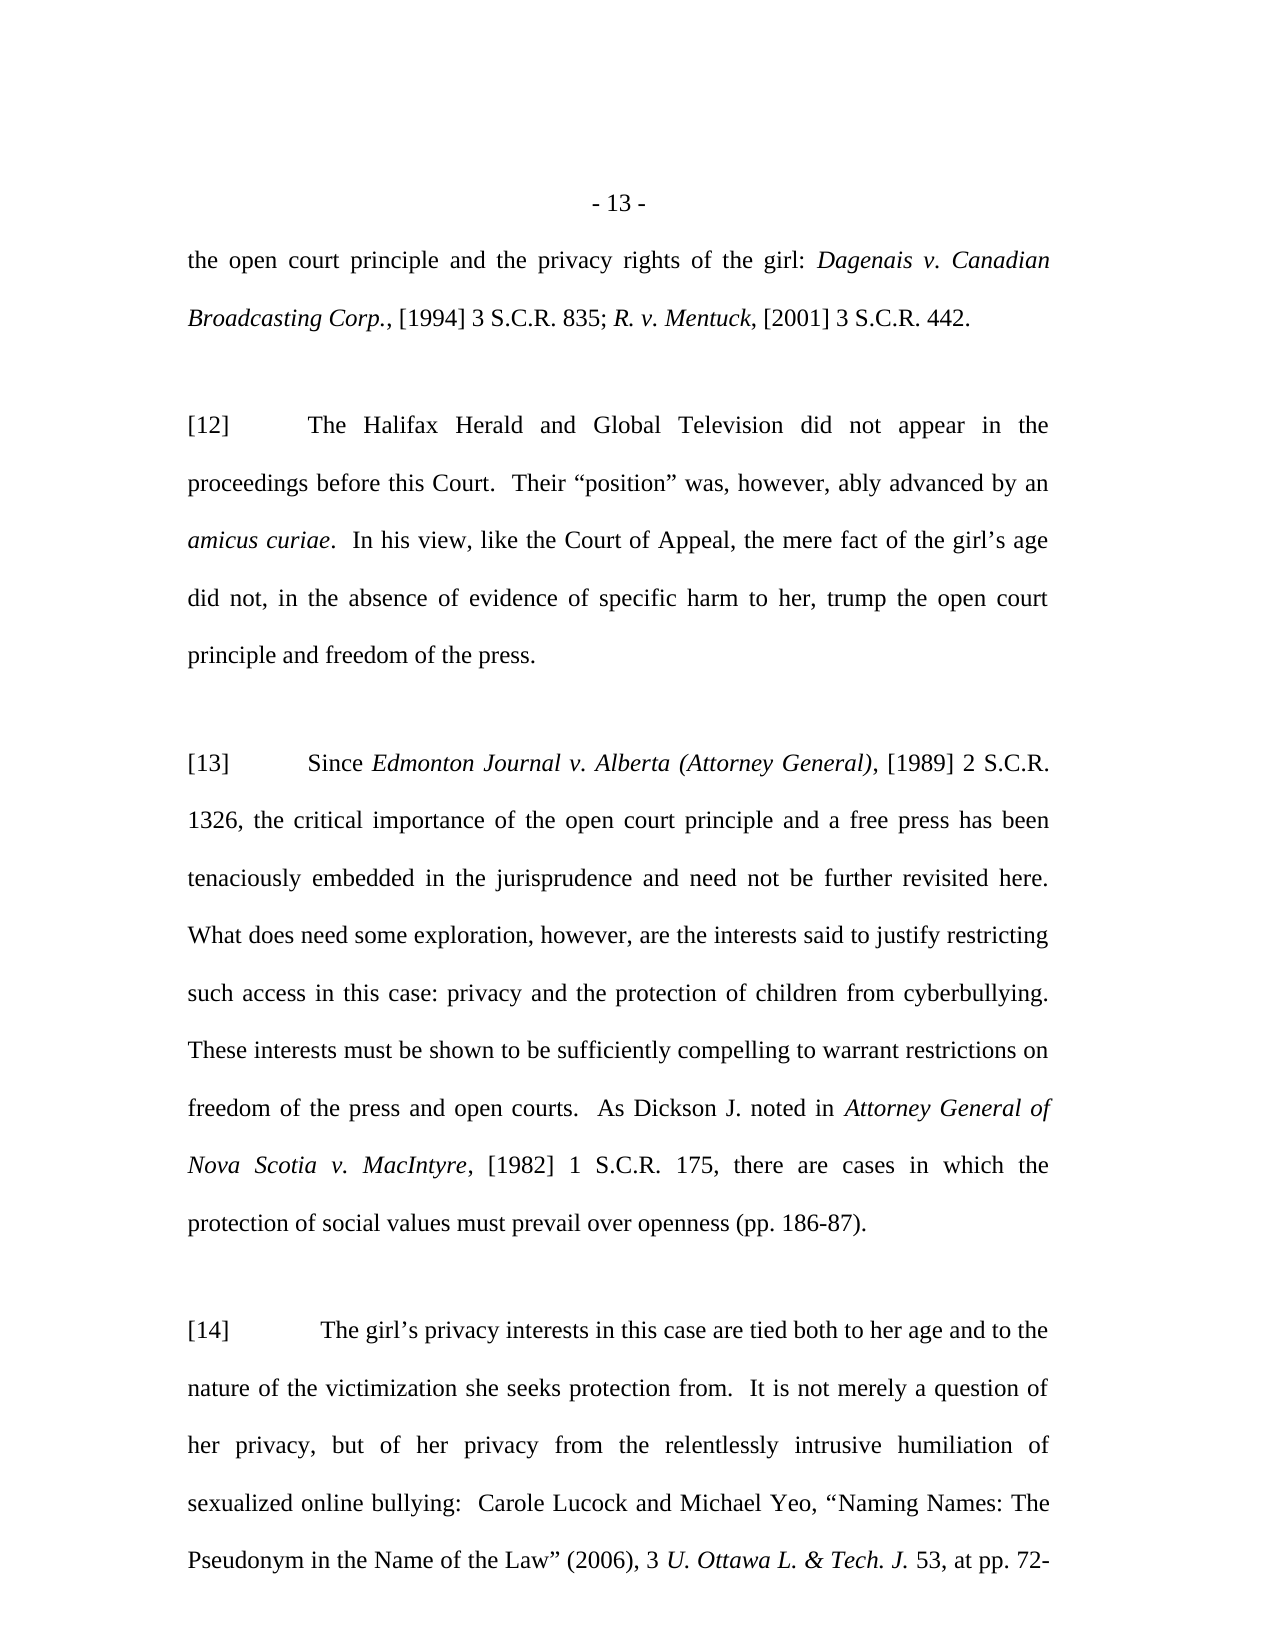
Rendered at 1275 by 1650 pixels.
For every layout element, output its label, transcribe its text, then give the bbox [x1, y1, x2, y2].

text The Halifax Herald and Global Television did not appear in the proceedings before this Court. Their “position” was, however, ably advanced by an amicus curiae. In his view, like the Court of Appeal, the mere fact of the girl’s age did not, in the absence of evidence of specific harm to her, trump the open court principle and freedom of the press. [187, 410, 1050, 669]
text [187, 1315, 1050, 1574]
text Since Edmonton Journal v. Alberta (Attorney General), [1989] 2 S.C.R. 1326, the critical importance of the open court principle and a free press has been tenaciously embedded in the jurisprudence and need not be further revisited here. What does need some exploration, however, are the interests said to justify restricting such access in this case: privacy and the protection of children from cyberbullying. These interests must be shown to be sufficiently compelling to warrant restrictions on freedom of the press and open courts. As Dickson J. noted in Attorney General of Nova Scotia v. MacIntyre, [1982] 1 S.C.R. 175, there are cases in which the protection of social values must prevail over openness (pp. 186-87). [187, 748, 1050, 1236]
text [187, 245, 1050, 331]
